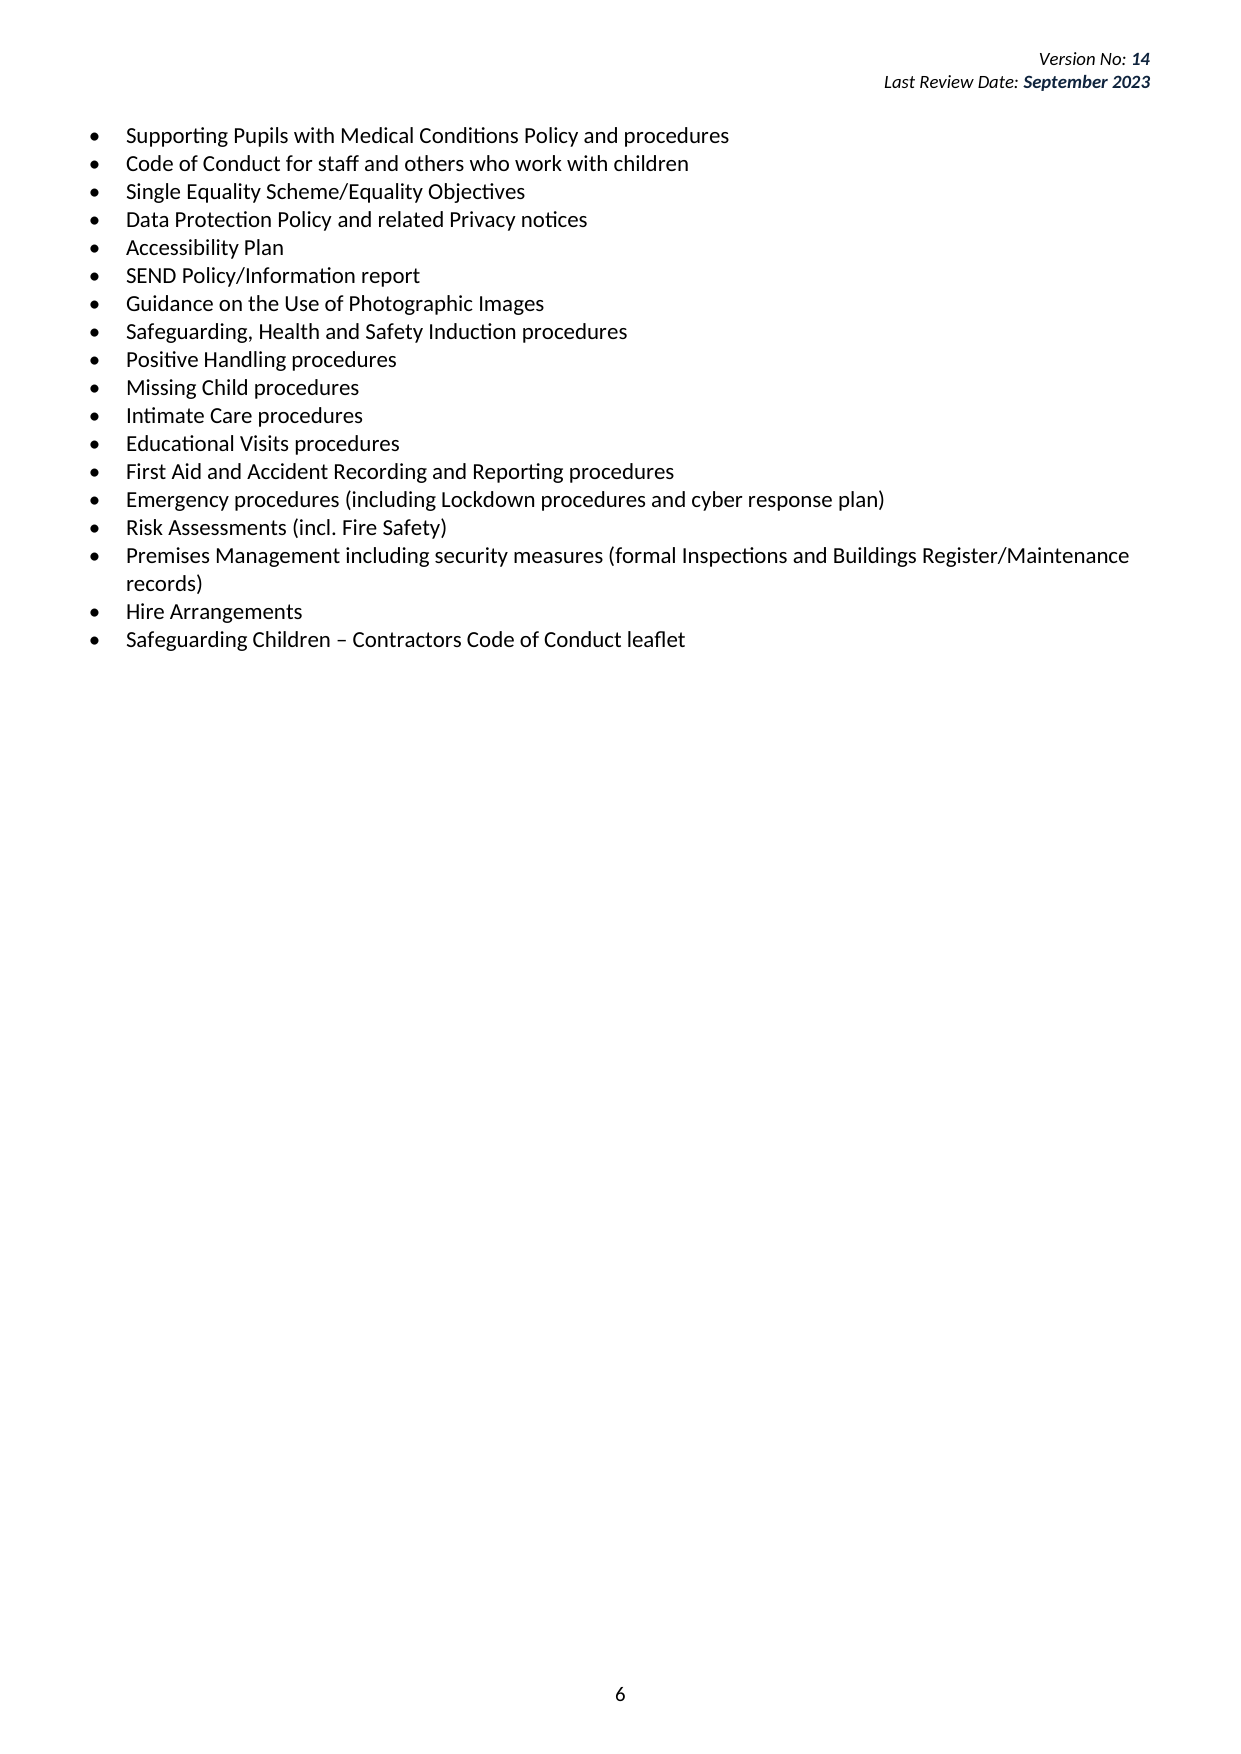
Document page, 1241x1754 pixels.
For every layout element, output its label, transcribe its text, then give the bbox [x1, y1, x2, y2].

list Data Protection Policy and related Privacy notices [89, 205, 1152, 233]
list Code of Conduct for staff and others who work with children [89, 149, 1152, 177]
list Accessibility Plan [89, 233, 1152, 261]
list Single Equality Scheme/Equality Objectives [89, 177, 1152, 205]
list Safeguarding, Health and Safety Induction procedures [89, 317, 1152, 345]
list Hire Arrangements [89, 597, 1152, 626]
list Missing Child procedures [89, 373, 1152, 401]
list Educational Visits procedures [89, 429, 1152, 457]
list SEND Policy/Information report [89, 261, 1152, 289]
list Risk Assessments (incl. Fire Safety) [89, 513, 1152, 541]
list Guidance on the Use of Photographic Images [89, 289, 1152, 317]
list Positive Handling procedures [89, 345, 1152, 373]
list Safeguarding Children – Contractors Code of Conduct leaflet [89, 626, 1152, 653]
list Intimate Care procedures [89, 401, 1152, 429]
list Emergency procedures (including Lockdown procedures and cyber response plan) [89, 485, 1152, 513]
list Supporting Pupils with Medical Conditions Policy and procedures [89, 121, 1152, 149]
list Premises Management including security measures (formal Inspections and Buildings Register/Maintenance records) [89, 541, 1152, 597]
list First Aid and Accident Recording and Reporting procedures [89, 457, 1152, 485]
